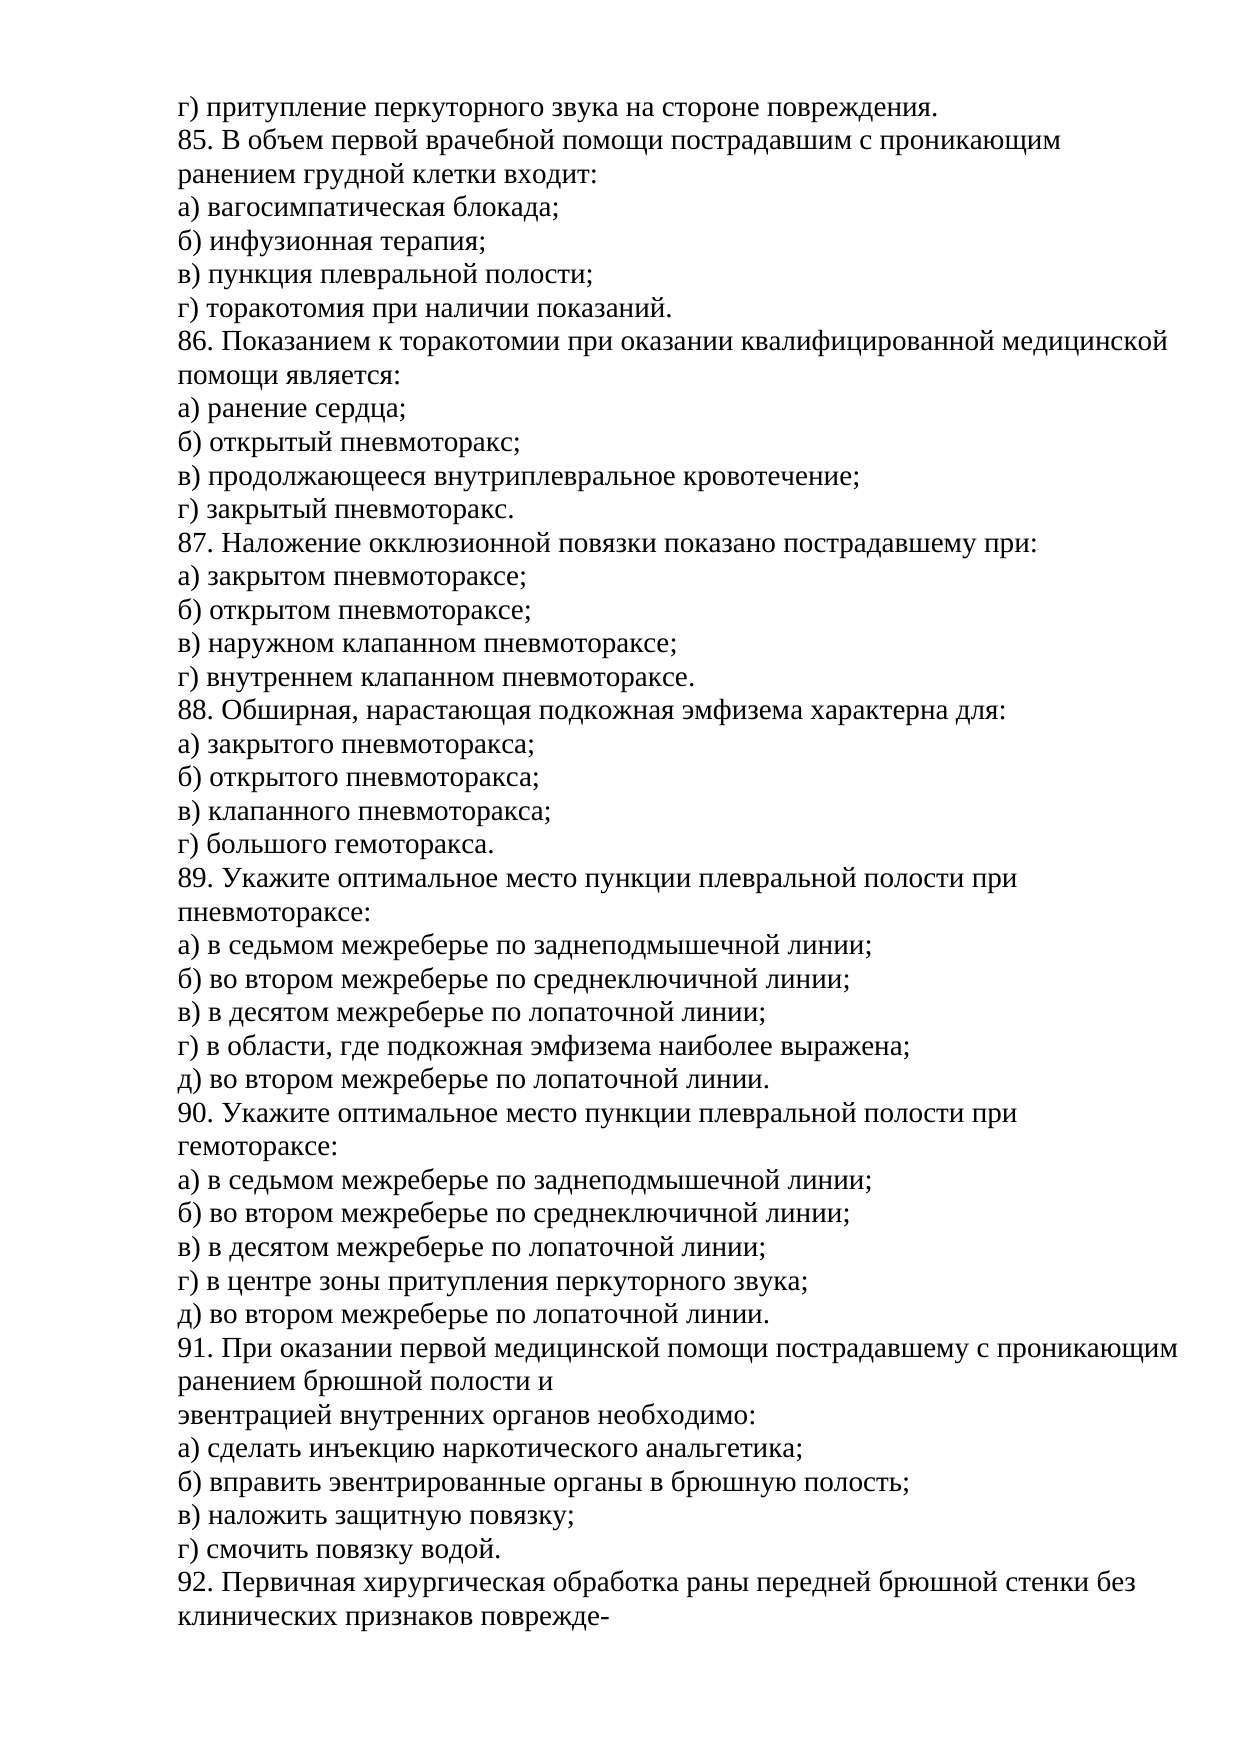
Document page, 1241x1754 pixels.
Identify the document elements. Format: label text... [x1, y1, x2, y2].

text б) вправить эвентрированные органы в брюшную полость; [177, 1464, 1181, 1497]
text а) закрытом пневмотораксе; [177, 558, 1181, 592]
text 89. Укажите оптимальное место пункции плевральной полости при пневмотораксе: [177, 860, 1181, 927]
text эвентрацией внутренних органов необходимо: [177, 1397, 1181, 1430]
text в) клапанного пневмоторакса; [177, 793, 1181, 827]
text в) пункция плевральной полости; [177, 256, 1181, 290]
text в) наружном клапанном пневмотораксе; [177, 625, 1181, 659]
text д) во втором межреберье по лопаточной линии. [177, 1061, 1181, 1095]
text 86. Показанием к торакотомии при оказании квалифицированной медицинской помощи является: [177, 323, 1181, 391]
text 85. В объем первой врачебной помощи пострадавшим с проникающим ранением грудной клетки входит: [177, 122, 1181, 189]
text в) в десятом межреберье по лопаточной линии; [177, 1229, 1181, 1263]
text в) продолжающееся внутриплевральное кровотечение; [177, 458, 1181, 491]
text 92. Первичная хирургическая обработка раны передней брюшной стенки без клинических признаков поврежде- [177, 1564, 1181, 1632]
text б) инфузионная терапия; [177, 223, 1181, 256]
text а) ранение сердца; [177, 391, 1181, 424]
text б) открытого пневмоторакса; [177, 759, 1181, 793]
text а) сделать инъекцию наркотического анальгетика; [177, 1430, 1181, 1464]
text г) смочить повязку водой. [177, 1531, 1181, 1564]
text 87. Наложение окклюзионной повязки показано пострадавшему при: [177, 525, 1181, 558]
text г) в центре зоны притупления перкуторного звука; [177, 1263, 1181, 1296]
text 88. Обширная, нарастающая подкожная эмфизема характерна для: [177, 692, 1181, 726]
text г) торакотомия при наличии показаний. [177, 290, 1181, 323]
text д) во втором межреберье по лопаточной линии. [177, 1296, 1181, 1330]
text 90. Укажите оптимальное место пункции плевральной полости при гемотораксе: [177, 1095, 1181, 1162]
text г) закрытый пневмоторакс. [177, 491, 1181, 525]
text а) в седьмом межреберье по заднеподмышечной линии; [177, 927, 1181, 961]
text г) притупление перкуторного звука на стороне повреждения. [177, 89, 1181, 122]
text в) в десятом межреберье по лопаточной линии; [177, 994, 1181, 1028]
text г) большого гемоторакса. [177, 827, 1181, 860]
text г) в области, где подкожная эмфизема наиболее выражена; [177, 1028, 1181, 1061]
text а) вагосимпатическая блокада; [177, 189, 1181, 223]
text б) во втором межреберье по среднеключичной линии; [177, 961, 1181, 994]
text б) открытый пневмоторакс; [177, 424, 1181, 458]
text в) наложить защитную повязку; [177, 1497, 1181, 1531]
text а) закрытого пневмоторакса; [177, 726, 1181, 759]
text 91. При оказании первой медицинской помощи пострадавшему с проникающим ранением брюшной полости и [177, 1330, 1181, 1397]
text б) во втором межреберье по среднеключичной линии; [177, 1196, 1181, 1229]
text а) в седьмом межреберье по заднеподмышечной линии; [177, 1162, 1181, 1196]
text г) внутреннем клапанном пневмотораксе. [177, 659, 1181, 692]
text б) открытом пневмотораксе; [177, 592, 1181, 625]
